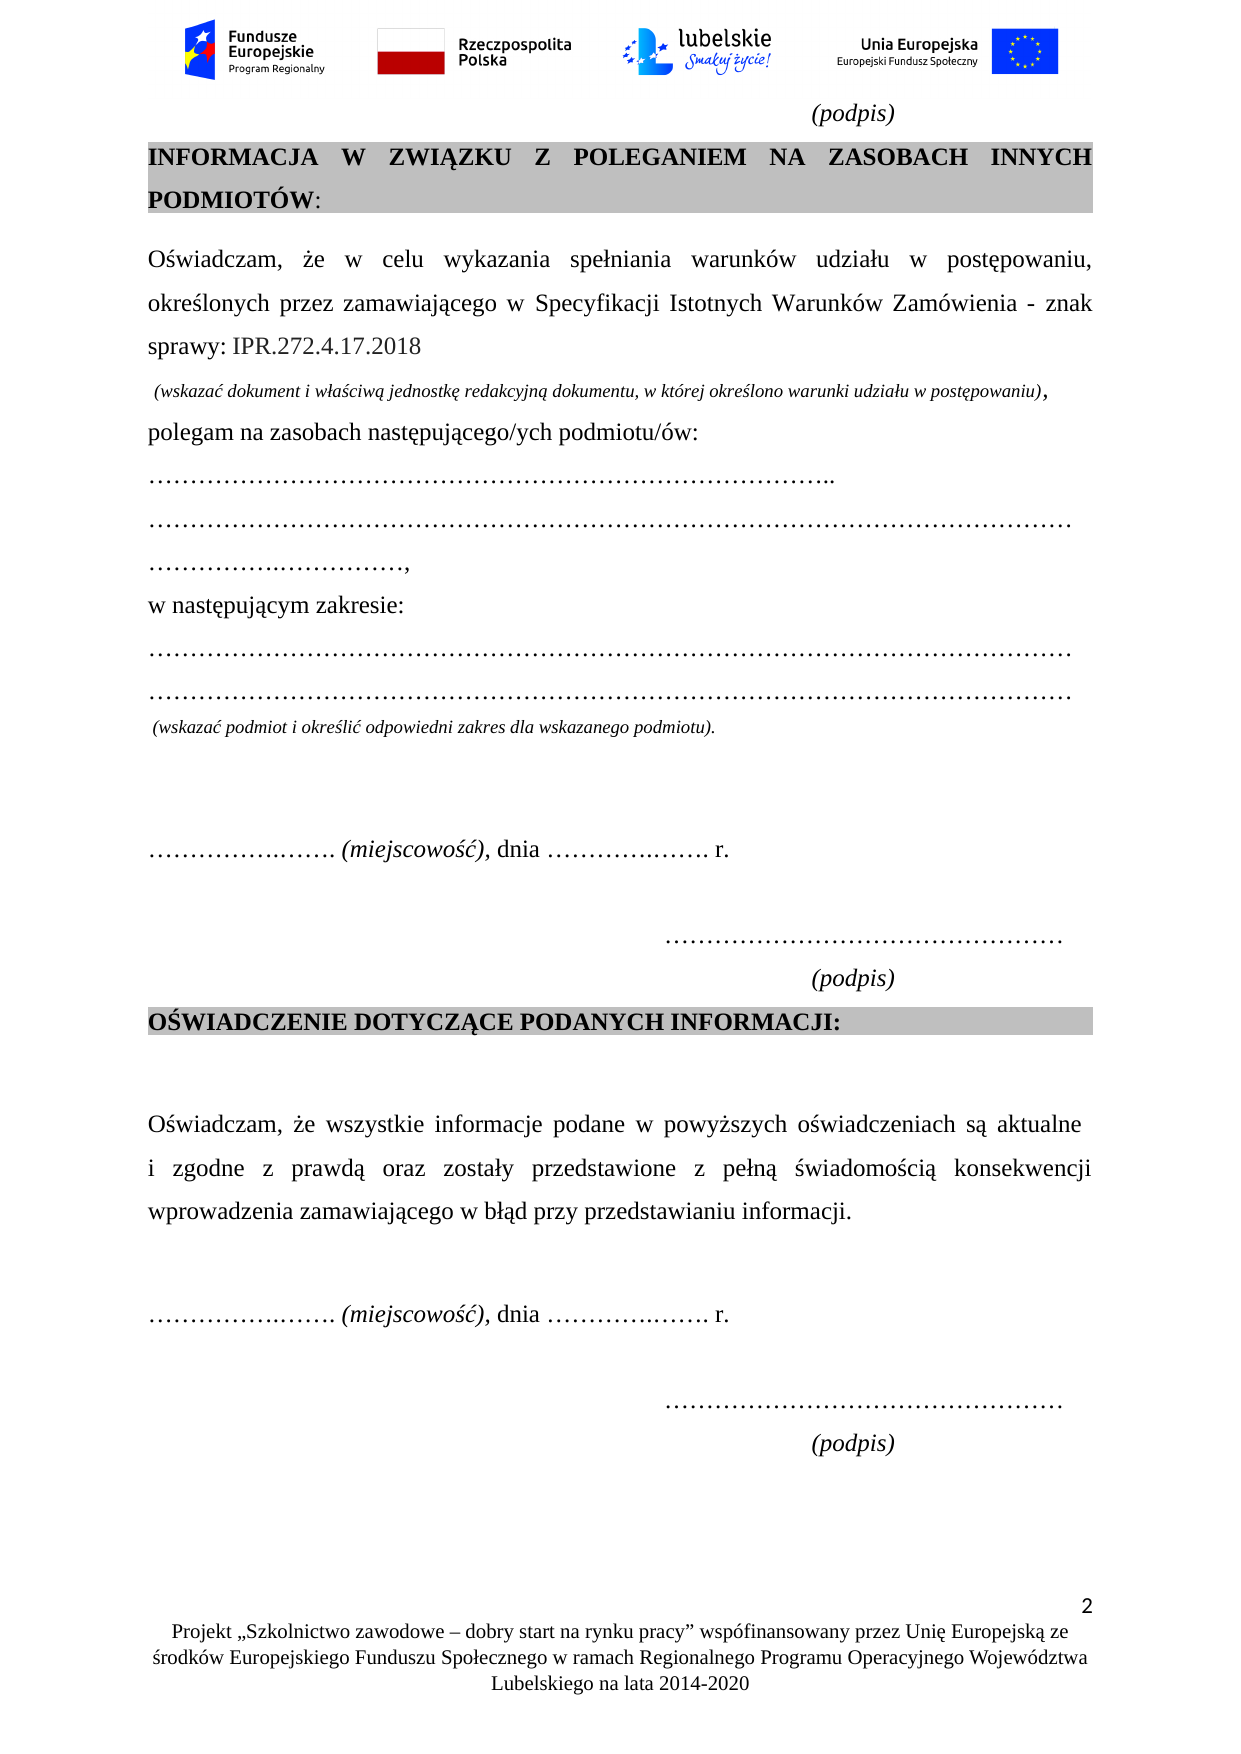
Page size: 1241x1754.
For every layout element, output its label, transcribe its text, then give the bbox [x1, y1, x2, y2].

text (podpis) [738, 963, 1093, 992]
text Oświadczam, że wszystkie informacje podane w powyższych oświadczeniach są aktualne i zgodne z prawdą oraz zostały przedstawione z pełną świadomością konsekwencji wprowadzenia zamawiającego w błąd przy przedstawianiu informacji. [148, 1109, 1093, 1224]
text ………………………………………… [148, 920, 1093, 949]
text (wskazać dokument i właściwą jednostkę redakcyjną dokumentu, w której określono warunki udziału w postępowaniu), polegam na zasobach następującego/ych podmiotu/ów: ………………………………………………………………………..……………………………………………………………………………………………………………….……………, w następującym zakresie: …………………………………………………………………………………………………………………………………………………………………………………………………… (wskazać podmiot i określić odpowiedni zakres dla wskazanego podmiotu). [148, 374, 1093, 737]
text …………….……. (miejscowość), dnia ………….……. r. [148, 834, 1093, 863]
picture [147, 0, 1092, 99]
text ………………………………………… [148, 1385, 1093, 1414]
text (podpis) [738, 1428, 1093, 1457]
text OŚWIADCZENIE DOTYCZĄCE PODANYCH INFORMACJI: [148, 1007, 1093, 1035]
text …………….……. (miejscowość), dnia ………….……. r. [148, 1299, 1093, 1327]
text Oświadczam, że w celu wykazania spełniania warunków udziału w postępowaniu, określonych przez zamawiającego w Specyfikacji Istotnych Warunków Zamówienia - znak sprawy: IPR.272.4.17.2018 [148, 244, 1093, 360]
text (podpis) [738, 98, 1093, 127]
text INFORMACJA W ZWIĄZKU Z POLEGANIEM NA ZASOBACH INNYCH PODMIOTÓW: [148, 142, 1093, 213]
